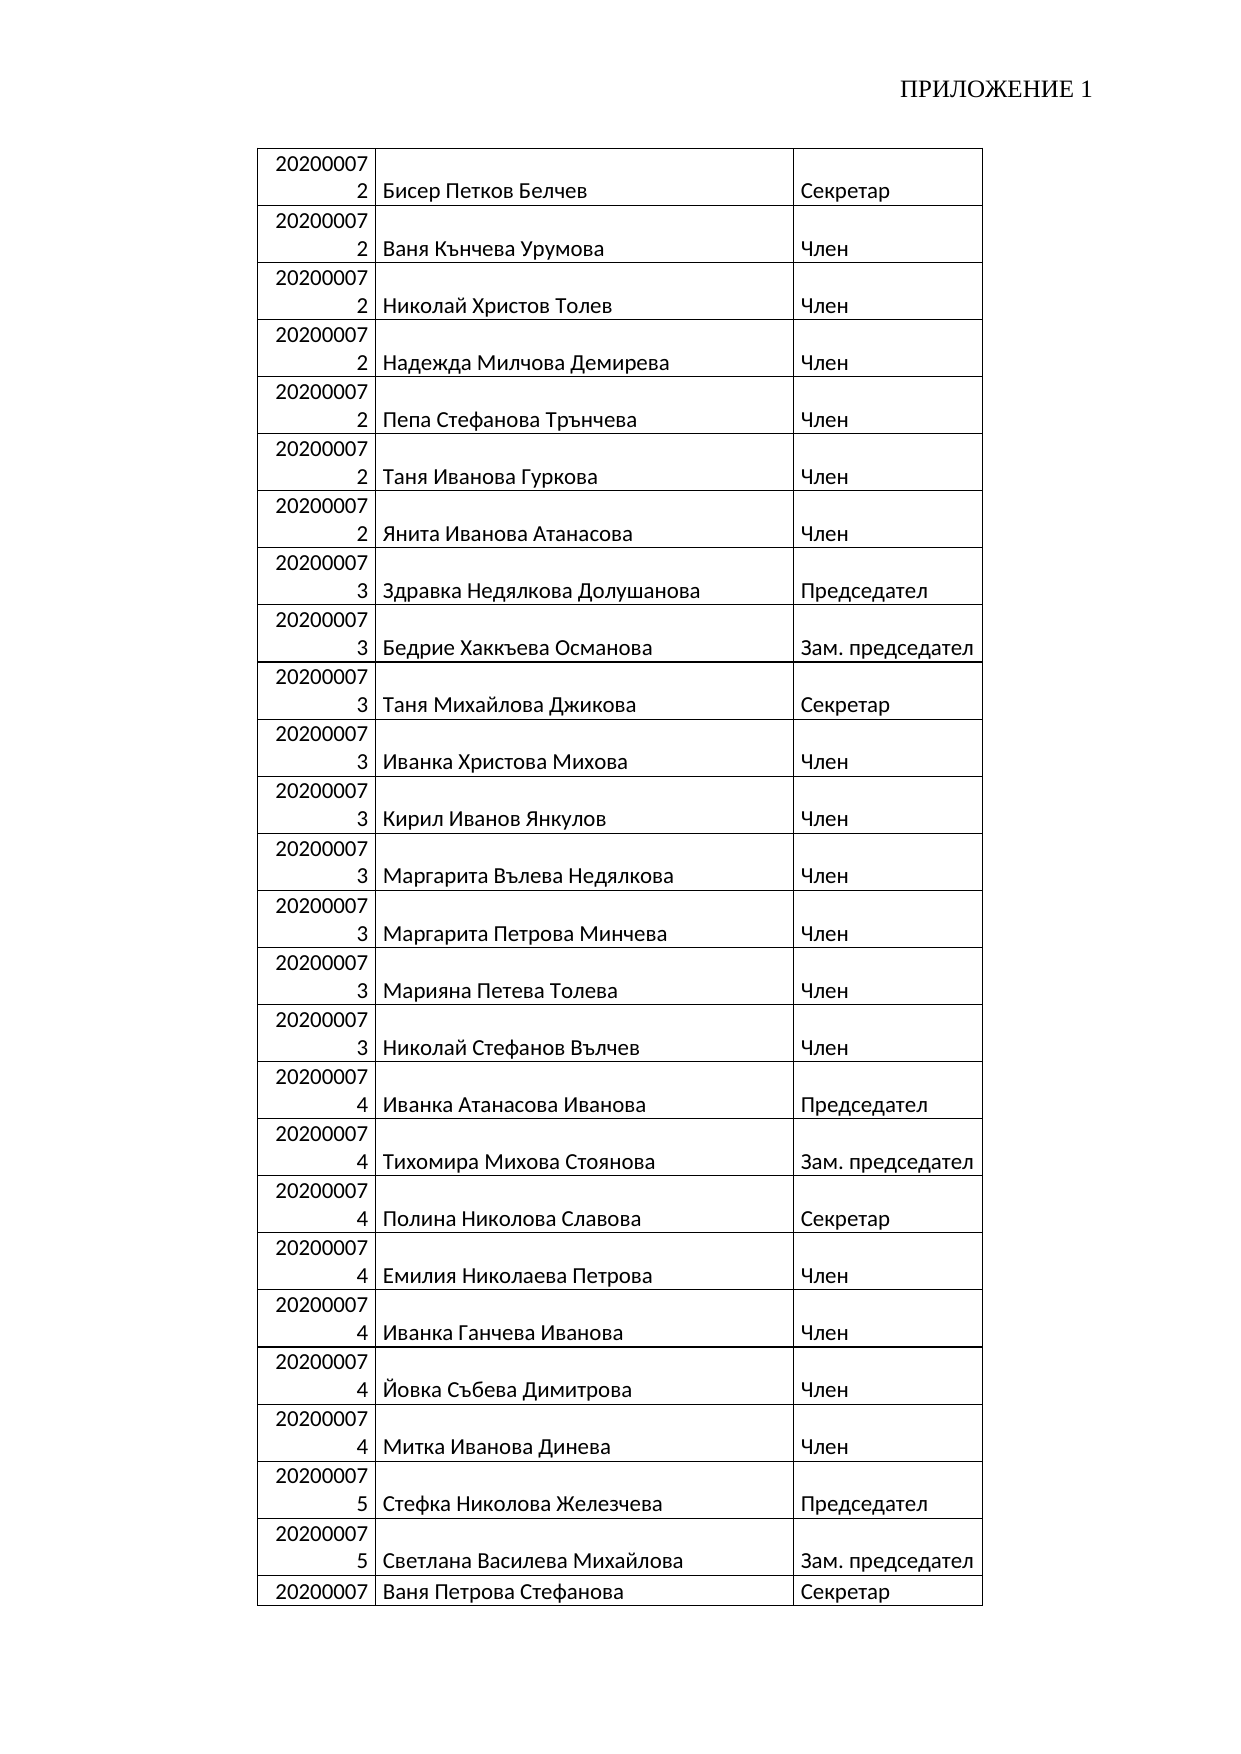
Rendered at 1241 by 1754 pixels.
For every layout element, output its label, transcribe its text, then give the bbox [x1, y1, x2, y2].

table_cell Ваня Кънчева Урумова [376, 206, 793, 262]
table_cell Марияна Петева Толева [376, 948, 793, 1004]
table_cell Николай Стефанов Вълчев [376, 1005, 793, 1061]
table_cell Член [794, 1233, 982, 1289]
table_cell 202000073 [258, 605, 375, 661]
table_cell 202000073 [258, 720, 375, 776]
table_cell Председател [794, 1062, 982, 1118]
table_cell Иванка Ганчева Иванова [376, 1290, 793, 1346]
table_cell 202000074 [258, 1348, 375, 1403]
table_cell Стефка Николова Железчева [376, 1462, 793, 1518]
table_cell Надежда Милчова Демирева [376, 320, 793, 376]
table_cell Бисер Петков Белчев [376, 149, 793, 205]
table_cell Член [794, 434, 982, 490]
table_cell 202000073 [258, 948, 375, 1004]
table_cell Полина Николова Славова [376, 1176, 793, 1232]
table_cell Николай Христов Толев [376, 263, 793, 319]
table_cell 202000072 [258, 377, 375, 433]
table_cell 202000074 [258, 1062, 375, 1118]
table_cell 202000072 [258, 434, 375, 490]
table_cell Зам. председател [794, 605, 982, 661]
table_cell 202000073 [258, 834, 375, 890]
table_cell Зам. председател [794, 1119, 982, 1175]
table_cell Зам. председател [794, 1519, 982, 1575]
table_cell Пепа Стефанова Трънчева [376, 377, 793, 433]
table_cell Член [794, 491, 982, 547]
table_cell 202000073 [258, 777, 375, 833]
table_cell 202000072 [258, 320, 375, 376]
table_cell 202000072 [258, 263, 375, 319]
table_cell Тихомира Михова Стоянова [376, 1119, 793, 1175]
table_cell Иванка Атанасова Иванова [376, 1062, 793, 1118]
table_cell Член [794, 263, 982, 319]
table_cell 202000073 [258, 891, 375, 947]
table_cell 202000072 [258, 491, 375, 547]
table_cell 202000072 [258, 206, 375, 262]
table_cell Член [794, 1405, 982, 1461]
table_cell Бедрие Хаккъева Османова [376, 605, 793, 661]
table_cell 202000075 [258, 1576, 375, 1605]
table_cell Член [794, 1005, 982, 1061]
table_cell Член [794, 1290, 982, 1346]
table_cell 202000075 [258, 1462, 375, 1518]
table_cell Член [794, 834, 982, 890]
table_cell Секретар [794, 663, 982, 718]
table_cell Член [794, 948, 982, 1004]
table_cell Член [794, 377, 982, 433]
table_cell 202000074 [258, 1233, 375, 1289]
table_cell Кирил Иванов Янкулов [376, 777, 793, 833]
table_cell Секретар [794, 1176, 982, 1232]
table_cell Иванка Христова Михова [376, 720, 793, 776]
table_cell Янита Иванова Атанасова [376, 491, 793, 547]
table_cell 202000074 [258, 1290, 375, 1346]
table_cell Таня Михайлова Джикова [376, 663, 793, 718]
table_cell Секретар [794, 1576, 982, 1605]
table_cell Маргарита Вълева Недялкова [376, 834, 793, 890]
table_cell Член [794, 777, 982, 833]
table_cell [376, 1576, 793, 1605]
table_cell 202000075 [258, 1519, 375, 1575]
table_cell 202000074 [258, 1176, 375, 1232]
table_cell Член [794, 1348, 982, 1403]
table_cell Емилия Николаева Петрова [376, 1233, 793, 1289]
table_cell 202000073 [258, 663, 375, 718]
table_cell Митка Иванова Динева [376, 1405, 793, 1461]
table_cell Маргарита Петрова Минчева [376, 891, 793, 947]
table_cell Член [794, 891, 982, 947]
table_cell Член [794, 320, 982, 376]
table_cell Председател [794, 1462, 982, 1518]
table_cell Таня Иванова Гуркова [376, 434, 793, 490]
table_cell Председател [794, 548, 982, 604]
table_cell 202000073 [258, 1005, 375, 1061]
table_cell Член [794, 206, 982, 262]
table_cell Светлана Василева Михайлова [376, 1519, 793, 1575]
table_cell Здравка Недялкова Долушанова [376, 548, 793, 604]
table_cell Член [794, 720, 982, 776]
table_cell 202000072 [258, 149, 375, 205]
table_cell 202000073 [258, 548, 375, 604]
table_cell Секретар [794, 149, 982, 205]
table_cell Йовка Събева Димитрова [376, 1348, 793, 1403]
table_cell 202000074 [258, 1405, 375, 1461]
table_cell 202000074 [258, 1119, 375, 1175]
